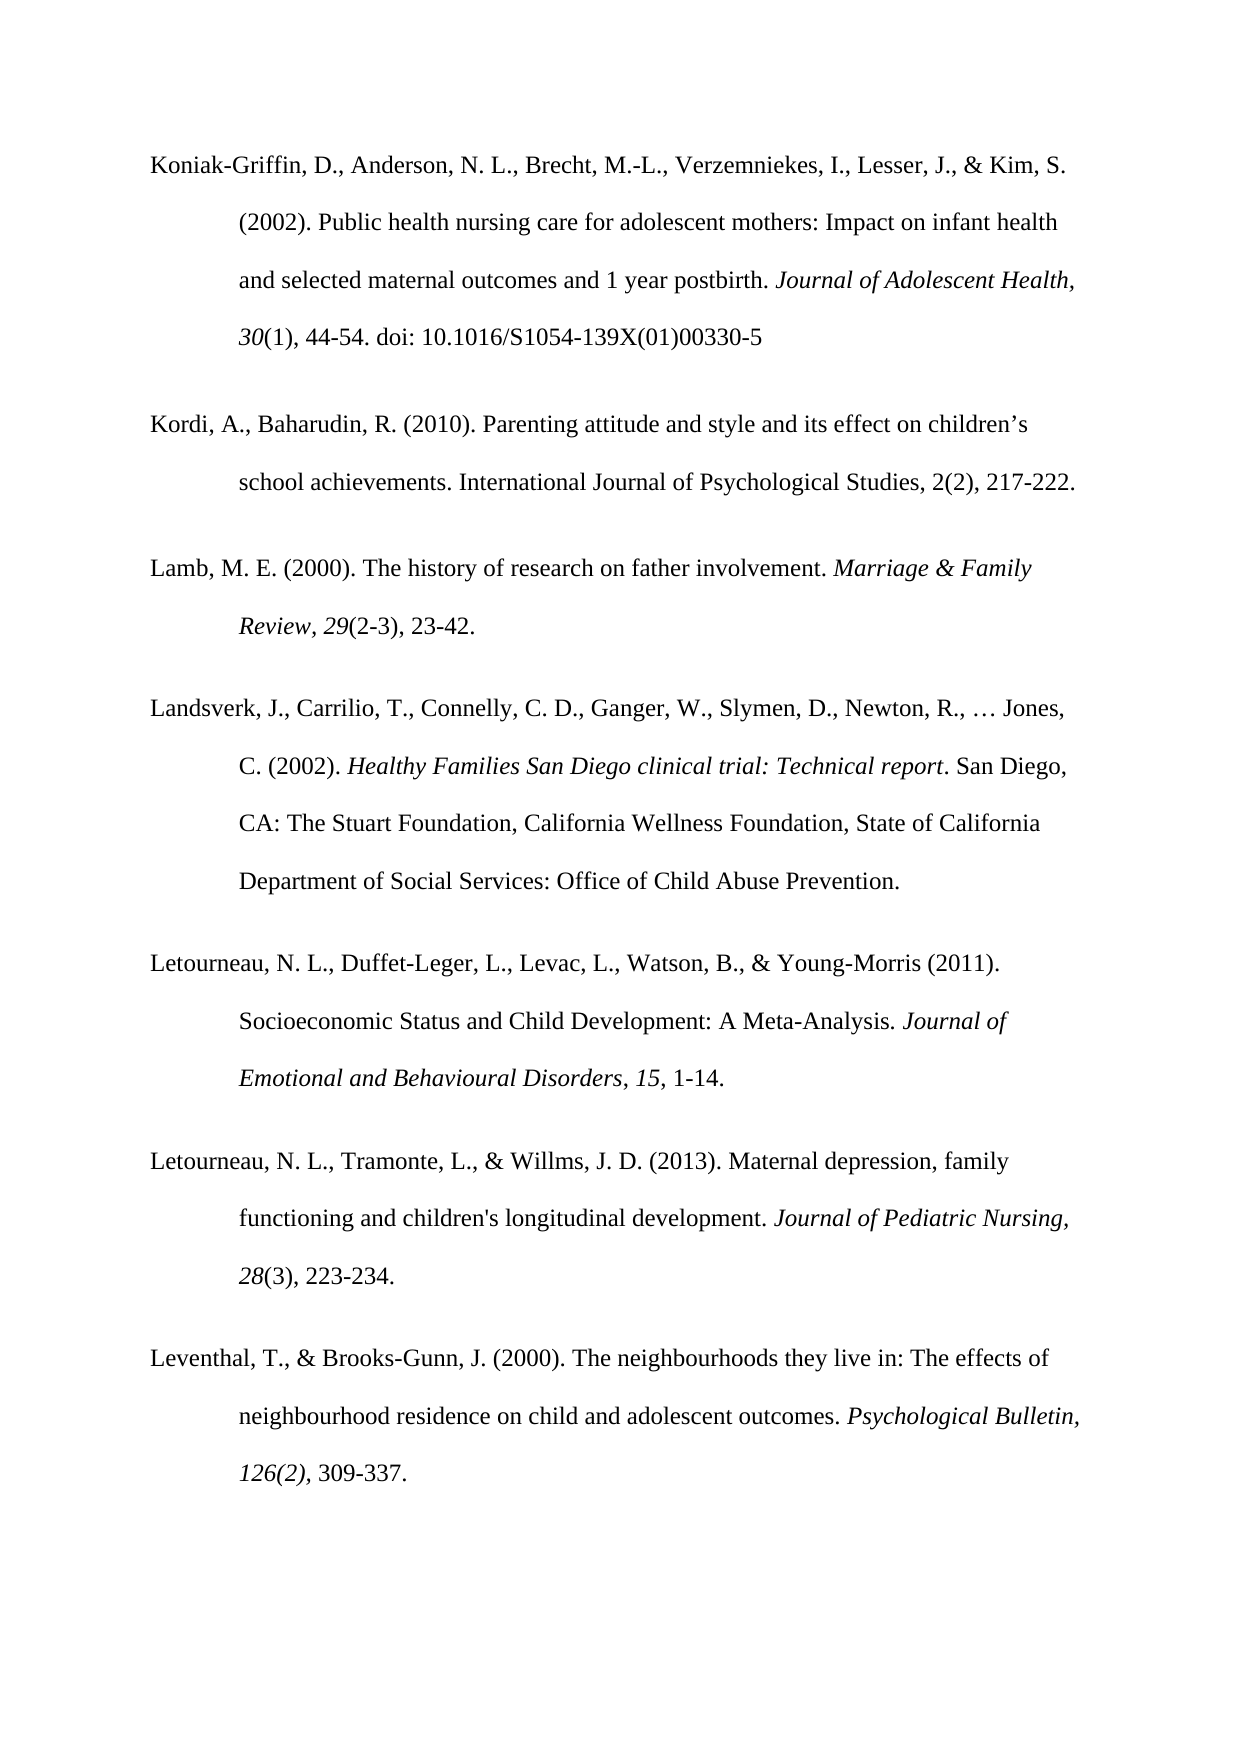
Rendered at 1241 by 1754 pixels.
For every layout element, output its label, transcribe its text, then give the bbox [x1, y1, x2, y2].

text Letourneau, N. L., Duffet-Leger, L., Levac, L., Watson, B., & Young-Morris (2011). Socioeconomic Status and Child Development: A Meta-Analysis. Journal of Emotional and Behavioural Disorders, 15, 1-14. [150, 948, 1107, 1092]
text Lamb, M. E. (2000). The history of research on father involvement. Marriage & Family Review, 29(2-3), 23-42. [150, 553, 1090, 639]
text Koniak-Griffin, D., Anderson, N. L., Brecht, M.-L., Verzemniekes, I., Lesser, J., & Kim, S. (2002). Public health nursing care for adolescent mothers: Impact on infant health and selected maternal outcomes and 1 year postbirth. Journal of Adolescent Health, 30(1), 44-54. doi: 10.1016/S1054-139X(01)00330-5 [150, 150, 1090, 351]
text Landsverk, J., Carrilio, T., Connelly, C. D., Ganger, W., Slymen, D., Newton, R., … Jones, C. (2002). Healthy Families San Diego clinical trial: Technical report. San Diego, CA: The Stuart Foundation, California Wellness Foundation, State of California Department of Social Services: Office of Child Abuse Prevention. [150, 693, 1090, 894]
text Leventhal, T., & Brooks-Gunn, J. (2000). The neighbourhoods they live in: The effects of neighbourhood residence on child and adolescent outcomes. Psychological Bulletin, 126(2), 309-337. [150, 1343, 1090, 1487]
text Kordi, A., Baharudin, R. (2010). Parenting attitude and style and its effect on children’s school achievements. International Journal of Psychological Studies, 2(2), 217-222. [150, 409, 1090, 495]
text Letourneau, N. L., Tramonte, L., & Willms, J. D. (2013). Maternal depression, family functioning and children's longitudinal development. Journal of Pediatric Nursing, 28(3), 223-234. [150, 1146, 1090, 1289]
